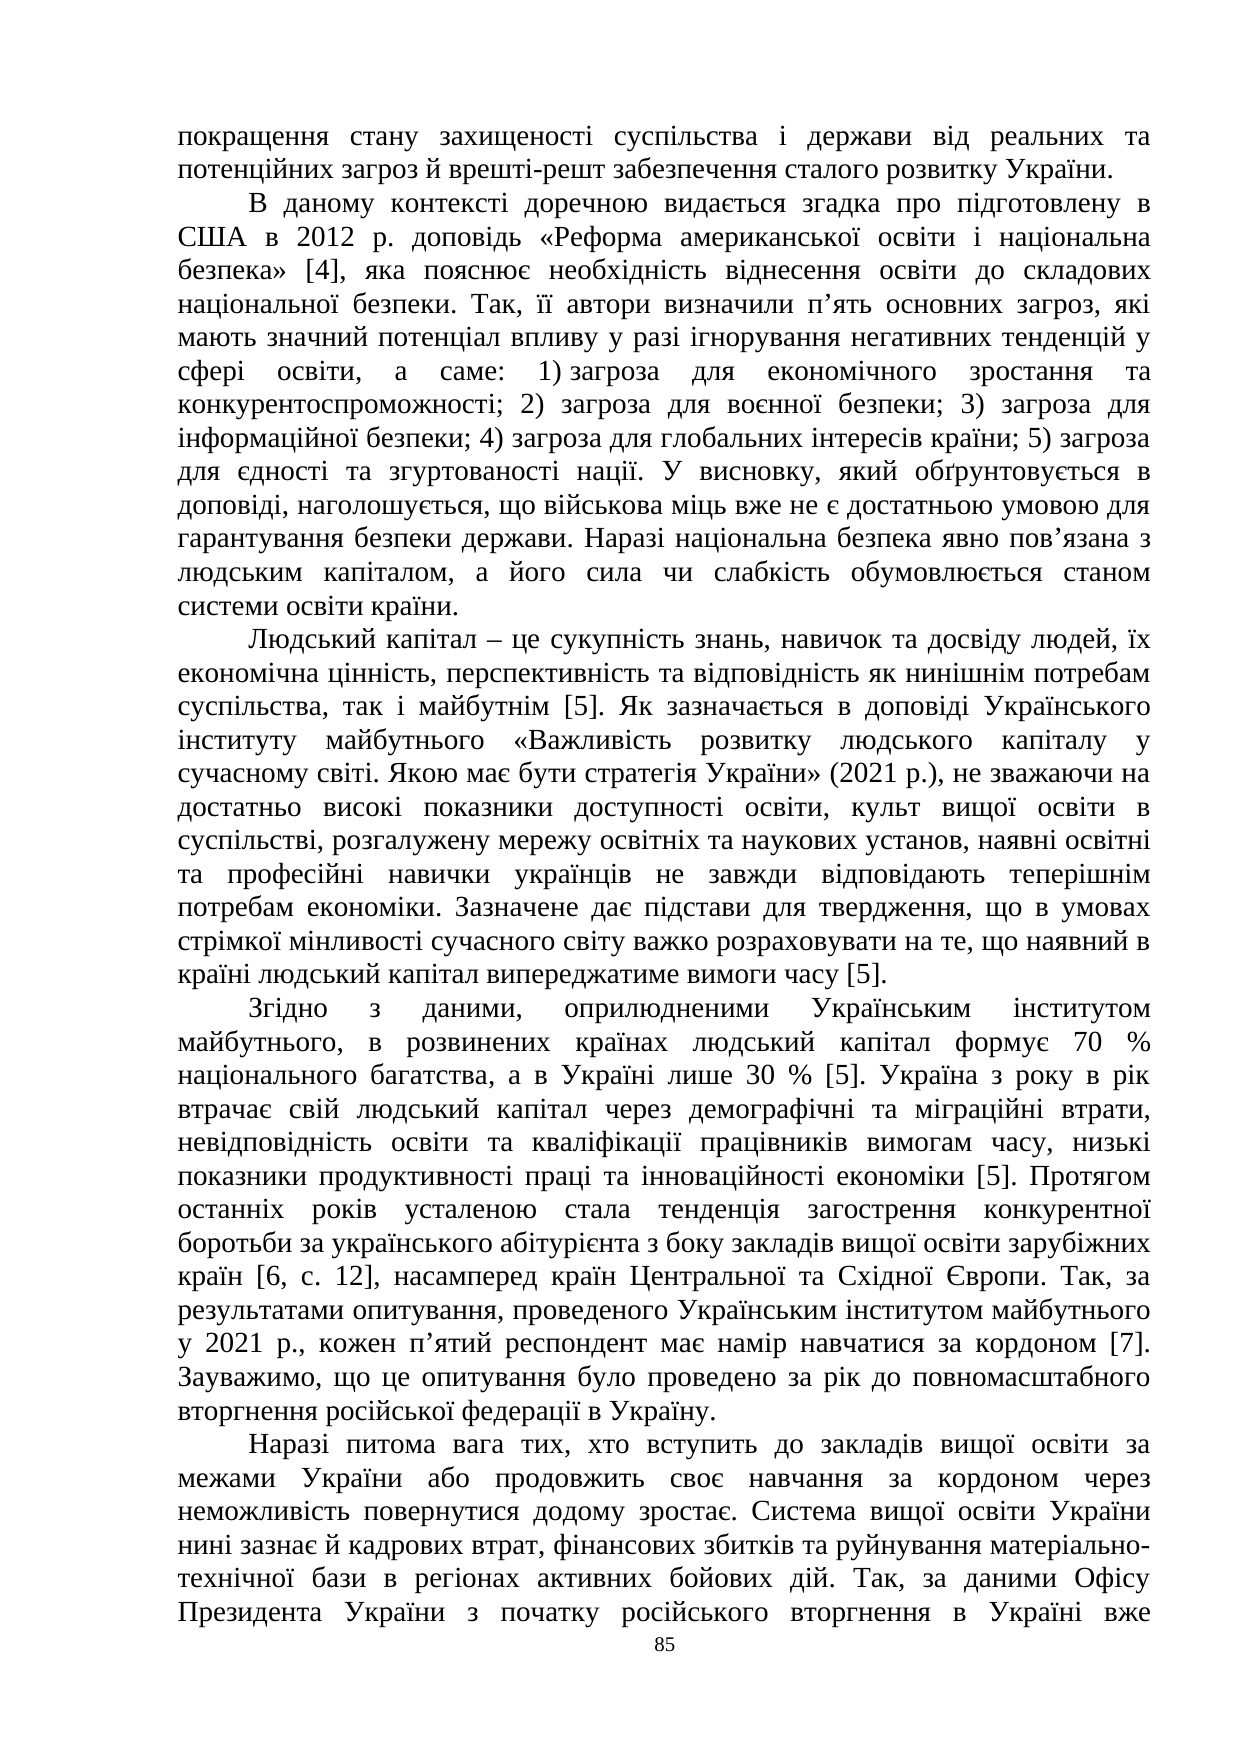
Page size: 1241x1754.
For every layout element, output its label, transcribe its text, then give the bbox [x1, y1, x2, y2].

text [177, 1426, 1152, 1627]
text Людський капітал – це сукупність знань, навичок та досвіду людей, їх економічна цінність, перспективність та відповідність як нинішнім потребам суспільства, так і майбутнім [5]. Як зазначається в доповіді Українського інституту майбутнього «Важливість розвитку людського капіталу у сучасному світі. Якою має бути стратегія України» (2021 р.), не зважаючи на достатньо високі показники доступності освіти, культ вищої освіти в суспільстві, розгалужену мережу освітніх та наукових установ, наявні освітні та професійні навички українців не завжди відповідають теперішнім потребам економіки. Зазначене дає підстави для твердження, що в умовах стрімкої мінливості сучасного світу важко розраховувати на те, що наявний в країні людський капітал випереджатиме вимоги часу [5]. [177, 621, 1152, 990]
text Згідно з даними, оприлюдненими Українським інститутом майбутнього, в розвинених країнах людський капітал формує 70 % національного багатства, а в Україні лише 30 % [5]. Україна з року в рік втрачає свій людський капітал через демографічні та міграційні втрати, невідповідність освіти та кваліфікації працівників вимогам часу, низькі показники продуктивності праці та інноваційності економіки [5]. Протягом останніх років усталеною стала тенденція загострення конкурентної боротьби за українського абітурієнта з боку закладів вищої освіти зарубіжних країн [6, с. 12], насамперед країн Центральної та Східної Європи. Так, за результатами опитування, проведеного Українським інститутом майбутнього у 2021 р., кожен п’ятий респондент має намір навчатися за кордоном [7]. Зауважимо, що це опитування було проведено за рік до повномасштабного вторгнення російської федерації в Україну. [177, 990, 1152, 1426]
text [177, 118, 1152, 185]
text В даному контексті доречною видається згадка про підготовлену в США в 2012 р. доповідь «Реформа американської освіти і національна безпека» [4], яка пояснює необхідність віднесення освіти до складових національної безпеки. Так, її автори визначили п’ять основних загроз, які мають значний потенціал впливу у разі ігнорування негативних тенденцій у сфері освіти, а саме: 1) загроза для економічного зростання та конкурентоспроможності; 2) загроза для воєнної безпеки; 3) загроза для інформаційної безпеки; 4) загроза для глобальних інтересів країни; 5) загроза для єдності та згуртованості нації. У висновку, який обґрунтовується в доповіді, наголошується, що військова міць вже не є достатньою умовою для гарантування безпеки держави. Наразі національна безпека явно пов’язана з людським капіталом, а його сила чи слабкість обумовлюється станом системи освіти країни. [177, 185, 1152, 621]
